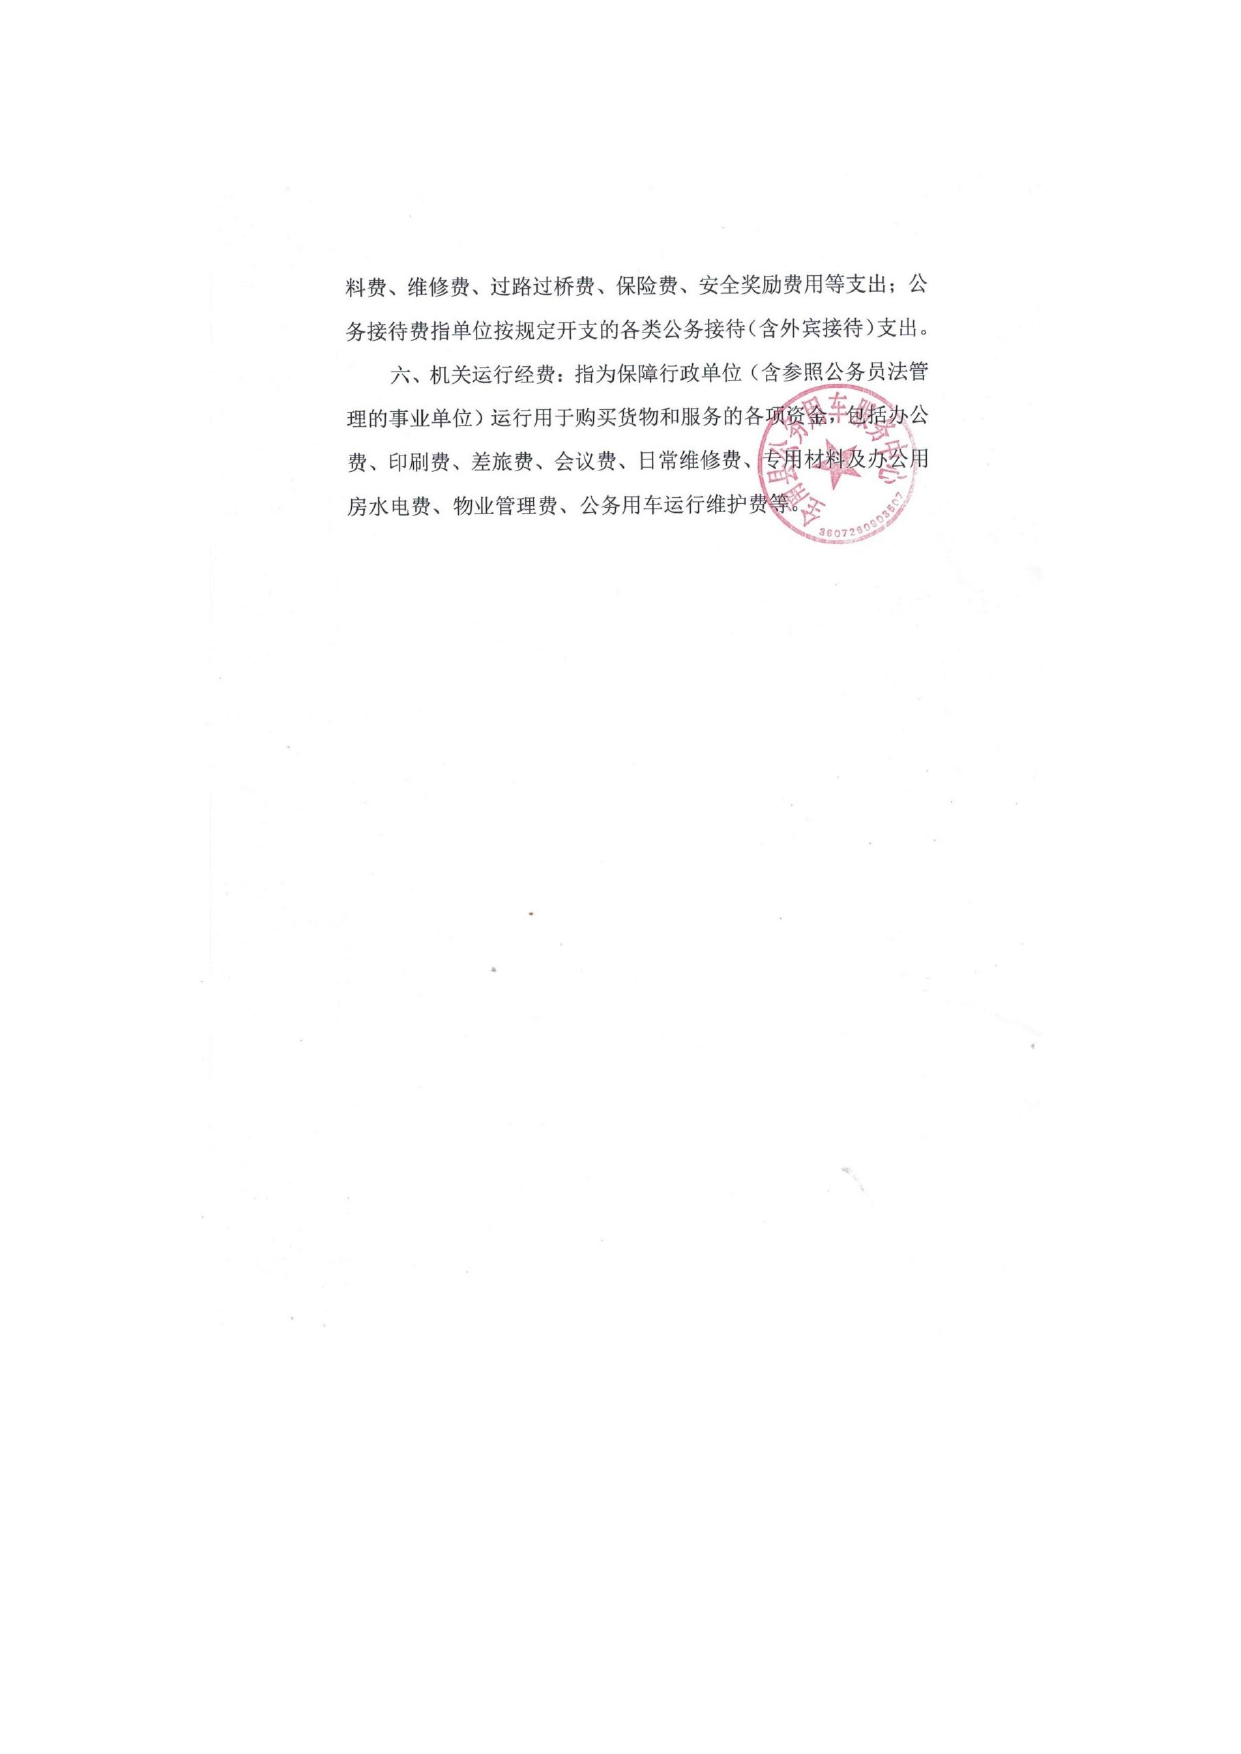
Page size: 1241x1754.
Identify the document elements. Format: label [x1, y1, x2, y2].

picture [187, 162, 1052, 1351]
